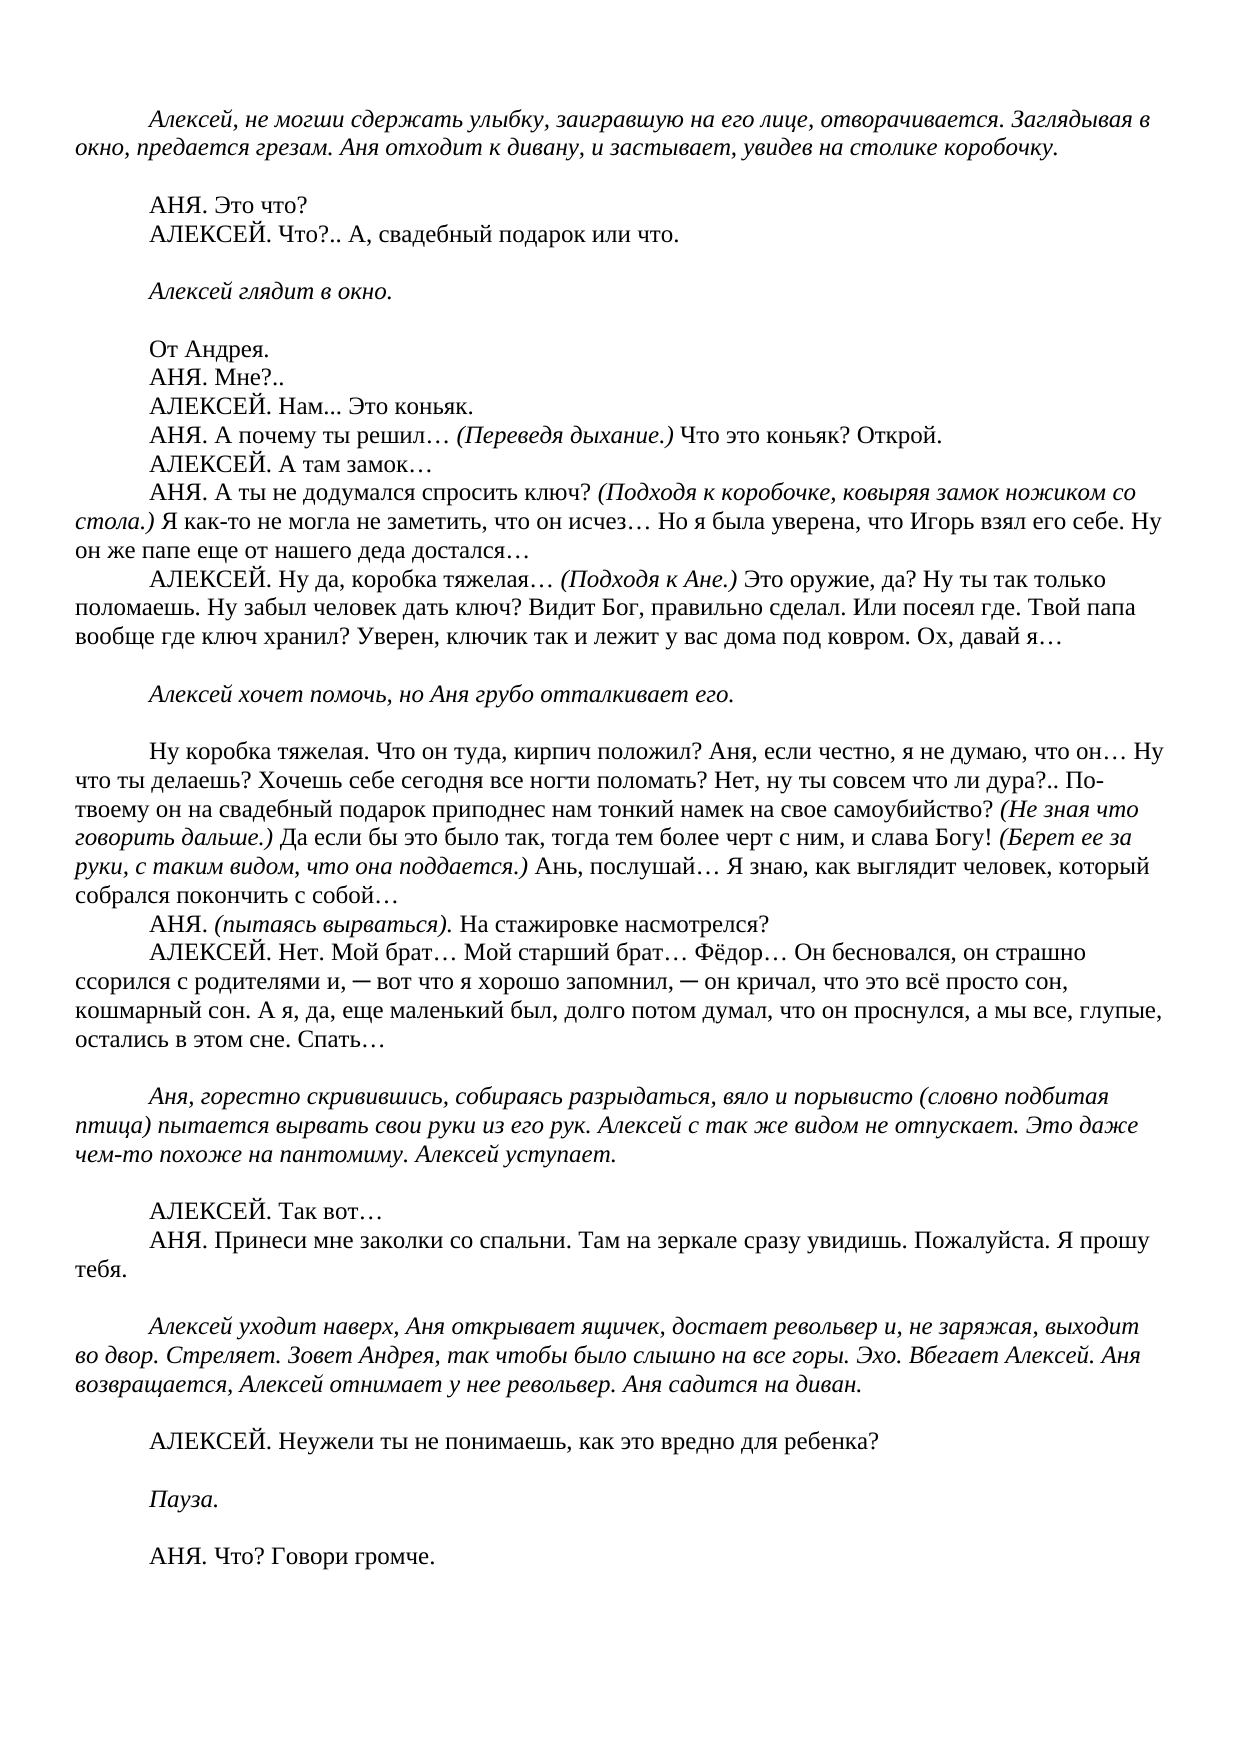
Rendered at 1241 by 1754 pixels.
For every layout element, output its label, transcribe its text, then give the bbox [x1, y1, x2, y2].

text АНЯ. А почему ты решил… (Переведя дыхание.) Что это коньяк? Открой. [75, 420, 1165, 449]
text От Андрея. [75, 334, 1165, 362]
text АНЯ. Мне?.. [75, 362, 1165, 391]
text Ну коробка тяжелая. Что он туда, кирпич положил? Аня, если честно, я не думаю, что он… Ну что ты делаешь? Хочешь себе сегодня все ногти поломать? Нет, ну ты совсем что ли дура?.. По-твоему он на свадебный подарок приподнес нам тонкий намек на свое самоубийство? (Не зная что говорить дальше.) Да если бы это было так, тогда тем более черт с ним, и слава Богу! (Берет ее за руки, с таким видом, что она поддается.) Ань, послушай… Я знаю, как выглядит человек, который собрался покончить с собой… [75, 736, 1165, 909]
text АНЯ. Что? Говори громче. [75, 1541, 1165, 1570]
text АНЯ. Это что? [75, 190, 1165, 219]
text Алексей уходит наверх, Аня открывает ящичек, достает револьвер и, не заряжая, выходит во двор. Стреляет. Зовет Андрея, так чтобы было слышно на все горы. Эхо. Вбегает Алексей. Аня возвращается, Алексей отнимает у нее револьвер. Аня садится на диван. [75, 1311, 1165, 1397]
text АЛЕКСЕЙ. Ну да, коробка тяжелая… (Подходя к Ане.) Это оружие, да? Ну ты так только поломаешь. Ну забыл человек дать ключ? Видит Бог, правильно сделал. Или посеял где. Твой папа вообще где ключ хранил? Уверен, ключик так и лежит у вас дома под ковром. Ох, давай я… [75, 564, 1165, 650]
text Алексей, не могши сдержать улыбку, заигравшую на его лице, отворачивается. Заглядывая в окно, предается грезам. Аня отходит к дивану, и застывает, увидев на столике коробочку. [75, 104, 1165, 161]
text Пауза. [75, 1484, 1165, 1512]
text АЛЕКСЕЙ. Так вот… [75, 1196, 1165, 1225]
text Алексей глядит в окно. [75, 276, 1165, 305]
text АНЯ. Принеси мне заколки со спальни. Там на зеркале сразу увидишь. Пожалуйста. Я прошу тебя. [75, 1225, 1165, 1282]
text Алексей хочет помочь, но Аня грубо отталкивает его. [75, 679, 1165, 707]
text АНЯ. (пытаясь вырваться). На стажировке насмотрелся? [75, 909, 1165, 937]
text АЛЕКСЕЙ. Неужели ты не понимаешь, как это вредно для ребенка? [75, 1426, 1165, 1455]
text АНЯ. А ты не додумался спросить ключ? (Подходя к коробочке, ковыряя замок ножиком со стола.) Я как-то не могла не заметить, что он исчез… Но я была уверена, что Игорь взял его себе. Ну он же папе еще от нашего деда достался… [75, 477, 1165, 564]
text АЛЕКСЕЙ. А там замок… [75, 449, 1165, 477]
text АЛЕКСЕЙ. Нет. Мой брат… Мой старший брат… Фёдор… Он бесновался, он страшно ссорился с родителями и, ─ вот что я хорошо запомнил, ─ он кричал, что это всё просто сон, кошмарный сон. А я, да, еще маленький был, долго потом думал, что он проснулся, а мы все, глупые, остались в этом сне. Спать… [75, 937, 1165, 1052]
text АЛЕКСЕЙ. Нам... Это коньяк. [75, 391, 1165, 420]
text АЛЕКСЕЙ. Что?.. А, свадебный подарок или что. [75, 219, 1165, 247]
text Аня, горестно скривившись, собираясь разрыдаться, вяло и порывисто (словно подбитая птица) пытается вырвать свои руки из его рук. Алексей с так же видом не отпускает. Это даже чем-то похоже на пантомиму. Алексей уступает. [75, 1081, 1165, 1167]
